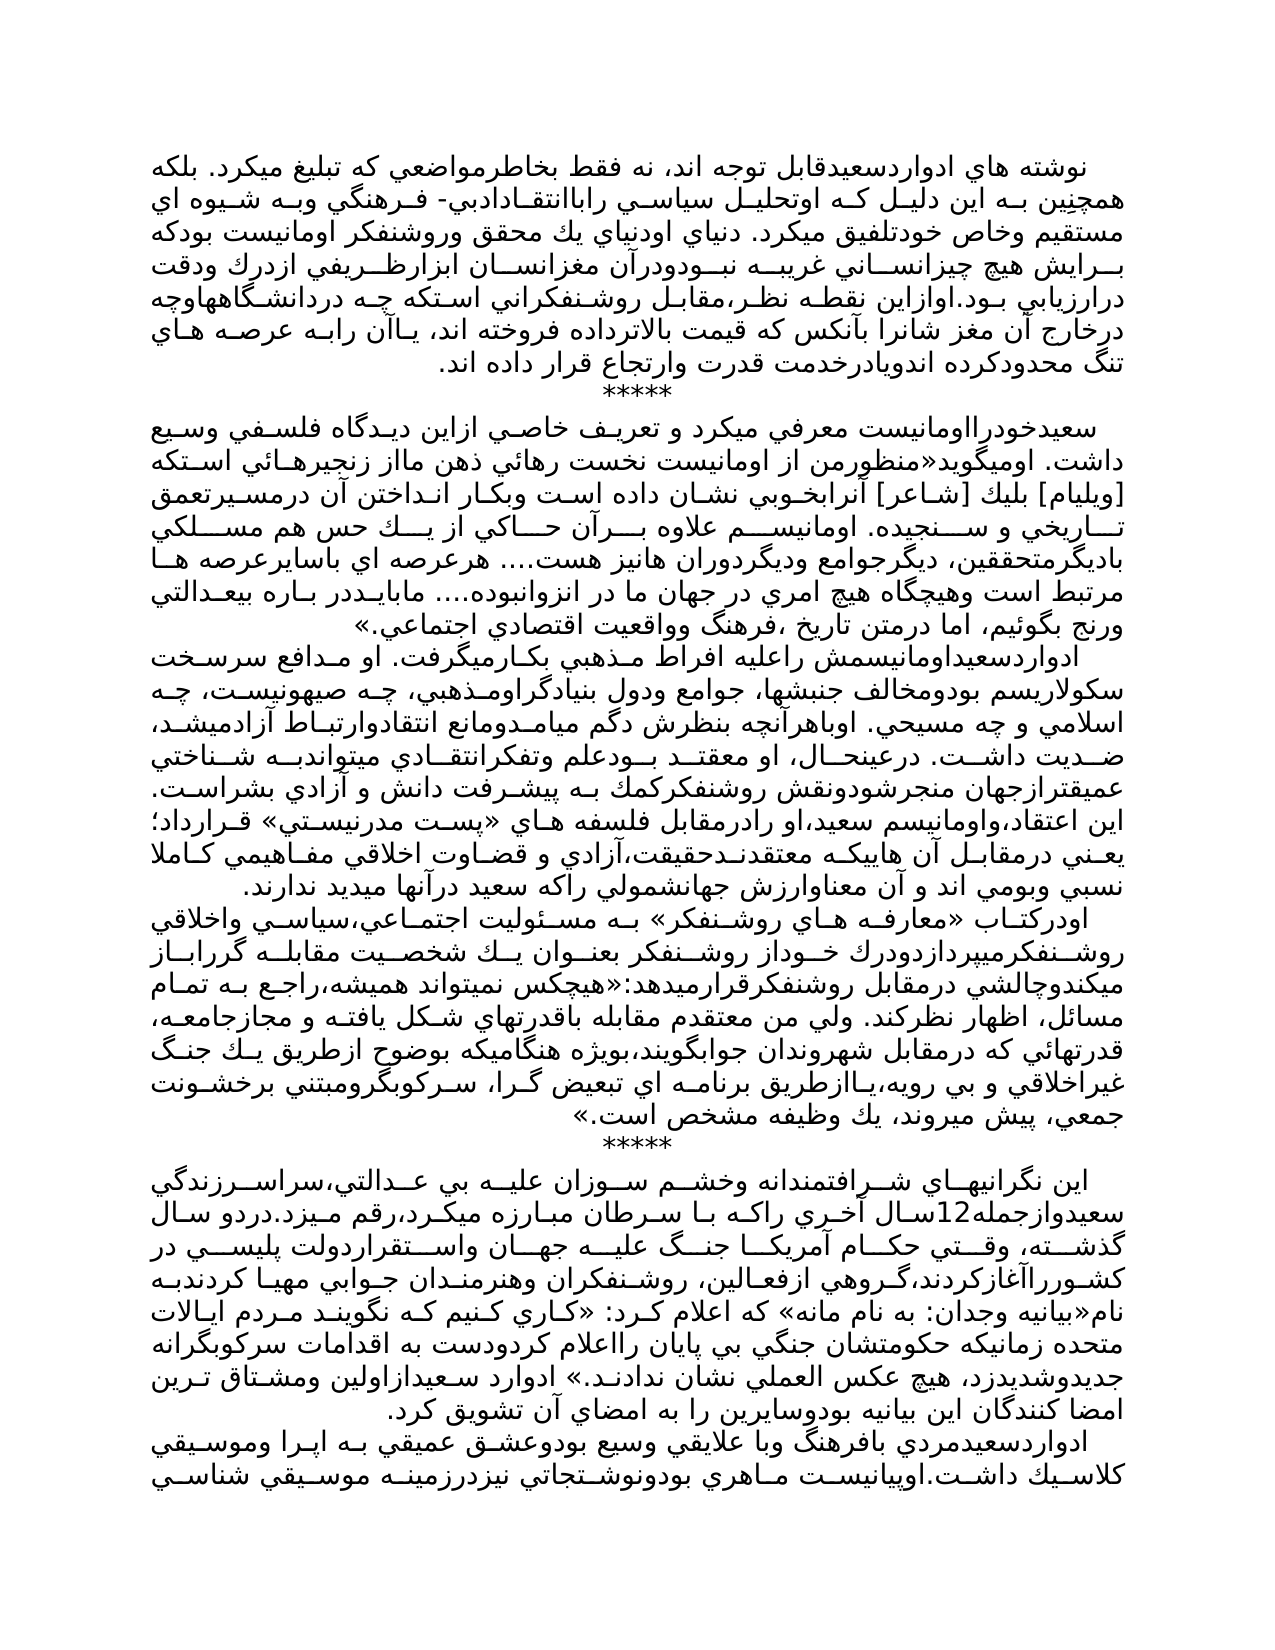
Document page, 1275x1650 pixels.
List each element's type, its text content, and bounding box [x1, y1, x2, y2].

text اين نگرانيهاي شرافتمندانه وخشم سوزان عليه بي عدالتي،سراسرزندگي سعيدوازجمله12سال آخري راكه با سرطان مبارزه ميكرد،رقم ميزد.دردو سال گذشته، وقتي حكام آمريكا جنگ عليه جهان واستقراردولت پليسي در كشورراآغازکردند،گروهي ازفعالين، روشنفكران وهنرمندان جوابي مهيا كردندبه نام«بيانيه وجدان: به نام مانه» كه اعلام كرد: «كاري كنيم كه نگويند مردم ايالات متحده زمانيكه حكومتشان جنگي بي پايان رااعلام كردودست به اقدامات سركوبگرانه جديدوشديدزد، هيچ عكس العملي نشان ندادند.» ادوارد سعيدازاولين ومشتاق ترين امضا كنندگان اين بيانيه بودوسايرين را به امضاي آن تشويق كرد. [150, 1164, 1125, 1426]
text سعيدخودرااومانيست معرفي ميكرد و تعريف خاصي ازاين ديدگاه فلسفي وسيع داشت. اوميگويد«منظورمن از اومانيست نخست رهائي ذهن مااز زنجيرهائي استكه [ويليام] بليك [شاعر] آنرابخوبي نشان داده است وبكار انداختن آن درمسيرتعمق تاريخي و سنجيده. اومانيسم علاوه برآن حاكي از يك حس هم مسلكي باديگرمتحققين، ديگرجوامع وديگردوران هانيز هست.... هرعرصه اي باسايرعرصه ها مرتبط است وهيچگاه هيچ امري در جهان ما در انزوانبوده.... مابايددر باره بيعدالتي ورنج بگوئيم، اما درمتن تاريخ ،فرهنگ وواقعيت اقتصادي اجتماعي.» [150, 412, 1125, 641]
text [150, 1426, 1125, 1491]
text ***** [150, 1131, 1125, 1164]
text ***** [150, 379, 1125, 412]
text نوشته هاي ادواردسعيدقابل توجه اند، نه فقط بخاطرمواضعي كه تبليغ ميكرد. بلكه همچنِِين به اين دليل که اوتحليل سياسي راباانتقادادبي- فرهنگي وبه شيوه اي مستقيم وخاص خودتلفيق ميكرد. دنياي اودنياي يك محقق وروشنفكر اومانيست بودكه برايش هيچ چيزانساني غريبه نبودودرآن مغزانسان ابزارظريفي ازدرك ودقت درارزيابي بود.اوازاين نقطه نظر،مقابل روشنفكراني استكه چه دردانشگاههاوچه درخارج آن مغز شانرا بآنكس که قيمت بالاترداده فروخته اند، ياآن رابه عرصه هاي تنگ محدودكرده اندويادرخدمت قدرت وارتجاع قرار داده اند. [150, 150, 1125, 379]
text اودركتاب «معارفه هاي روشنفكر» به مسئوليت اجتماعي،سياسي واخلاقي روشنفكرميپردازدودرك خوداز روشنفكر بعنوان يك شخصيت مقابله گرراباز ميكندوچالشي درمقابل روشنفكرقرارميدهد:«هيچكس نميتواند هميشه،راجع به تمام مسائل، اظهار نظرکند. ولي من معتقدم مقابله باقدرتهاي شكل يافته و مجازجامعه، قدرتهائي كه درمقابل شهروندان جوابگويند،بويژه هنگاميكه بوضوح ازطريق يك جنگ غيراخلاقي و بي رويه،ياازطريق برنامه اي تبعيض گرا، سركوبگرومبتني برخشونت جمعي، پيش ميروند، يك وظيفه مشخص است.» [150, 902, 1125, 1131]
text ادواردسعيداومانيسمش راعليه افراط مذهبي بكارميگرفت. او مدافع سرسخت سكولاريسم بودومخالف جنبشها، جوامع ودول بنيادگراومذهبي، چه صيهونيست، چه اسلامي و چه مسيحي. اوباهرآنچه بنظرش دگم ميامدومانع انتقادوارتباط آزادميشد، ضديت داشت. درعينحال، او معقتد بودعلم وتفكرانتقادي ميتواندبه شناختي عميقترازجهان منجرشودونقش روشنفكركمك به پيشرفت دانش و آزادي بشراست. اين اعتقاد،واومانيسم سعيد،او رادرمقابل فلسفه هاي «پست مدرنيستي» قرارداد؛يعني درمقابل آن هاييكه معتقدندحقيقت،آزادي و قضاوت اخلاقي مفاهيمي كاملا نسبي وبومي اند و آن معناوارزش جهانشمولي راكه سعيد درآنها ميديد ندارند. [150, 641, 1125, 902]
